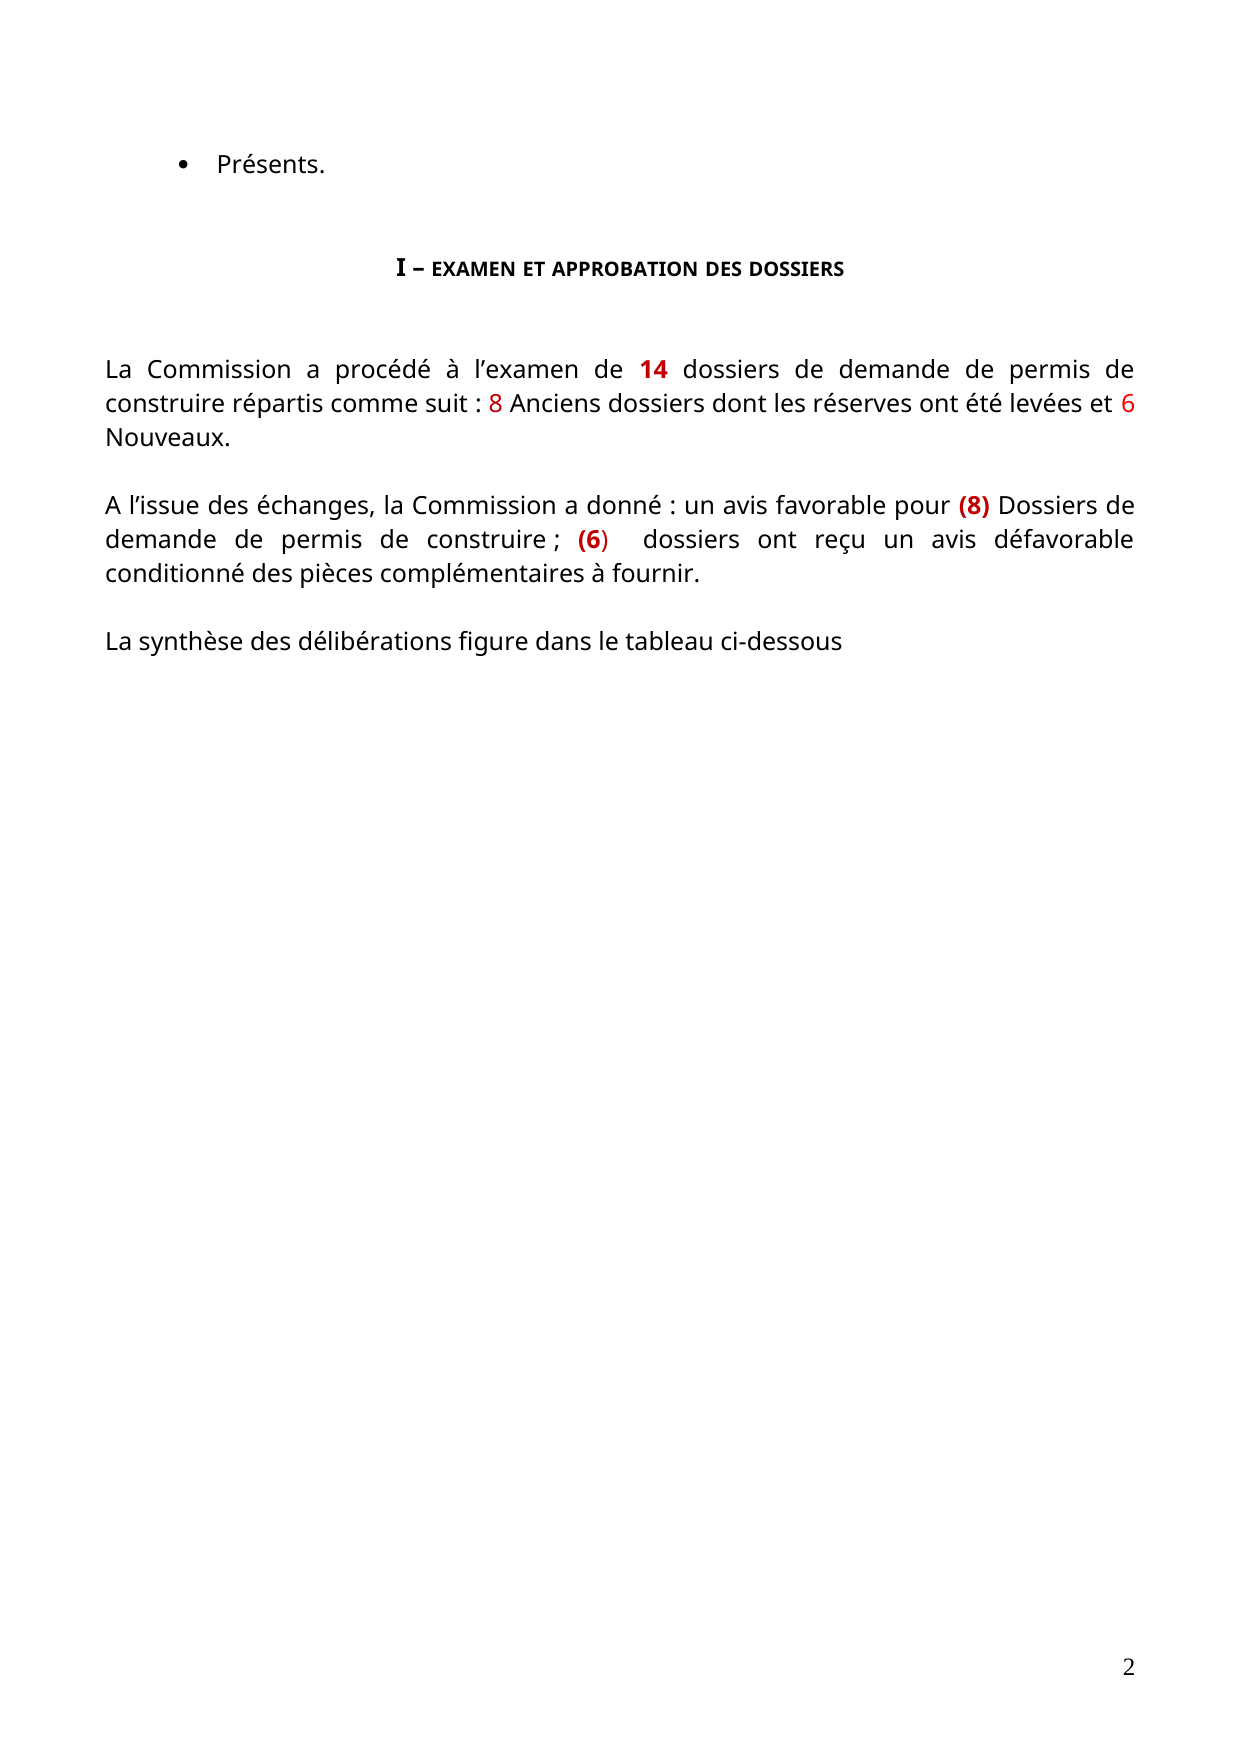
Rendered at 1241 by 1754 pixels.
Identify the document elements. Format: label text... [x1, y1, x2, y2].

text I – examen et approbation des dossiers [105, 249, 1135, 283]
text La synthèse des délibérations figure dans le tableau ci-dessous [105, 624, 1135, 658]
text La Commission a procédé à l’examen de 14 dossiers de demande de permis de construire répartis comme suit : 8 Anciens dossiers dont les réserves ont été levées et 6 Nouveaux. [105, 351, 1135, 453]
text A l’issue des échanges, la Commission a donné : un avis favorable pour (8) Dossiers de demande de permis de construire ; (6) dossiers ont reçu un avis défavorable conditionné des pièces complémentaires à fournir. [105, 488, 1135, 590]
list Présents. [179, 147, 1135, 181]
